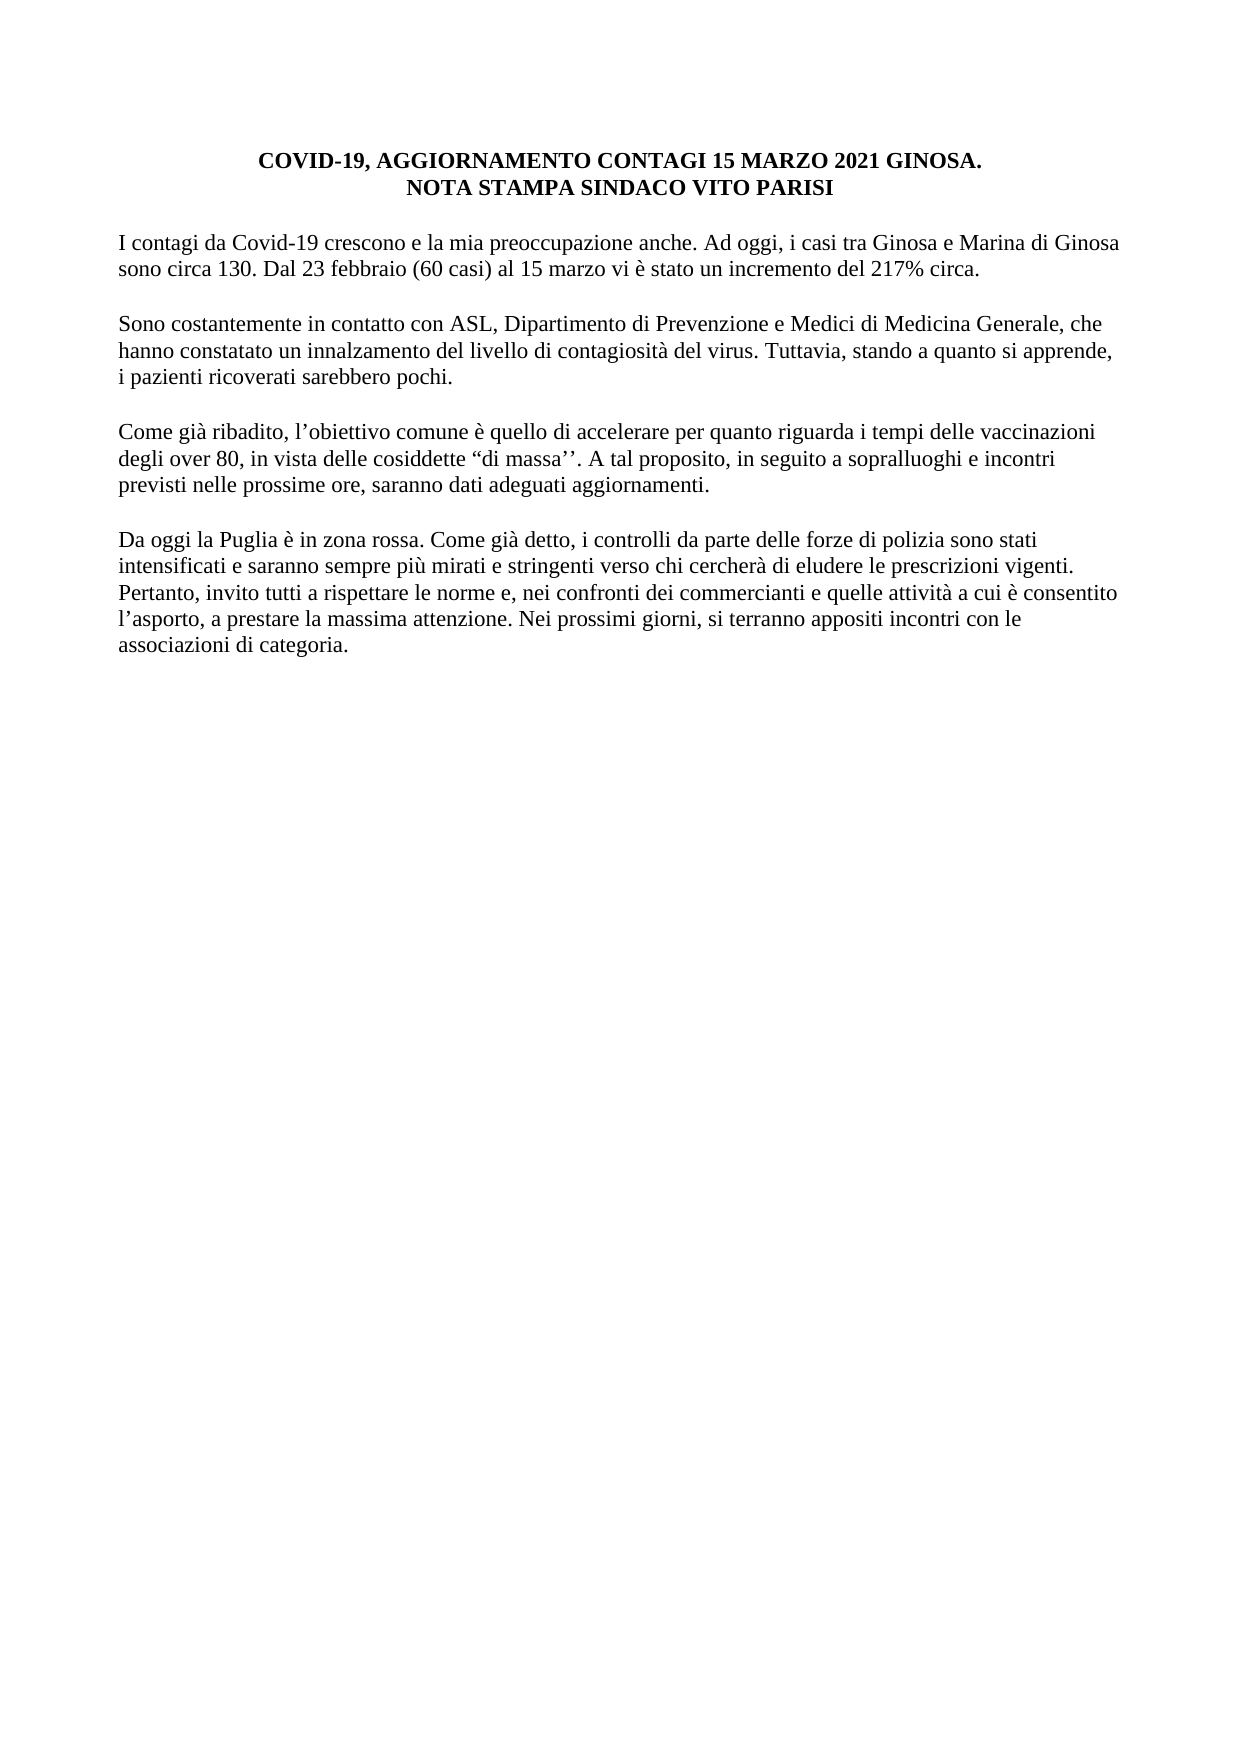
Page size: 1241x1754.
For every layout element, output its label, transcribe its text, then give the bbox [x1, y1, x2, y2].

text NOTA STAMPA SINDACO VITO PARISI [118, 174, 1122, 200]
text I contagi da Covid-19 crescono e la mia preoccupazione anche. Ad oggi, i casi tra Ginosa e Marina di Ginosa sono circa 130. Dal 23 febbraio (60 casi) al 15 marzo vi è stato un incremento del 217% circa. [118, 229, 1122, 282]
text Da oggi la Puglia è in zona rossa. Come già detto, i controlli da parte delle forze di polizia sono stati intensificati e saranno sempre più mirati e stringenti verso chi cercherà di eludere le prescrizioni vigenti. Pertanto, invito tutti a rispettare le norme e, nei confronti dei commercianti e quelle attività a cui è consentito l’asporto, a prestare la massima attenzione. Nei prossimi giorni, si terranno appositi incontri con le associazioni di categoria. [118, 526, 1122, 658]
text Sono costantemente in contatto con ASL, Dipartimento di Prevenzione e Medici di Medicina Generale, che hanno constatato un innalzamento del livello di contagiosità del virus. Tuttavia, stando a quanto si apprende, i pazienti ricoverati sarebbero pochi. [118, 311, 1122, 389]
text COVID-19, AGGIORNAMENTO CONTAGI 15 MARZO 2021 GINOSA. [118, 148, 1122, 174]
text Come già ribadito, l’obiettivo comune è quello di accelerare per quanto riguarda i tempi delle vaccinazioni degli over 80, in vista delle cosiddette “di massa’’. A tal proposito, in seguito a sopralluoghi e incontri previsti nelle prossime ore, saranno dati adeguati aggiornamenti. [118, 418, 1122, 497]
